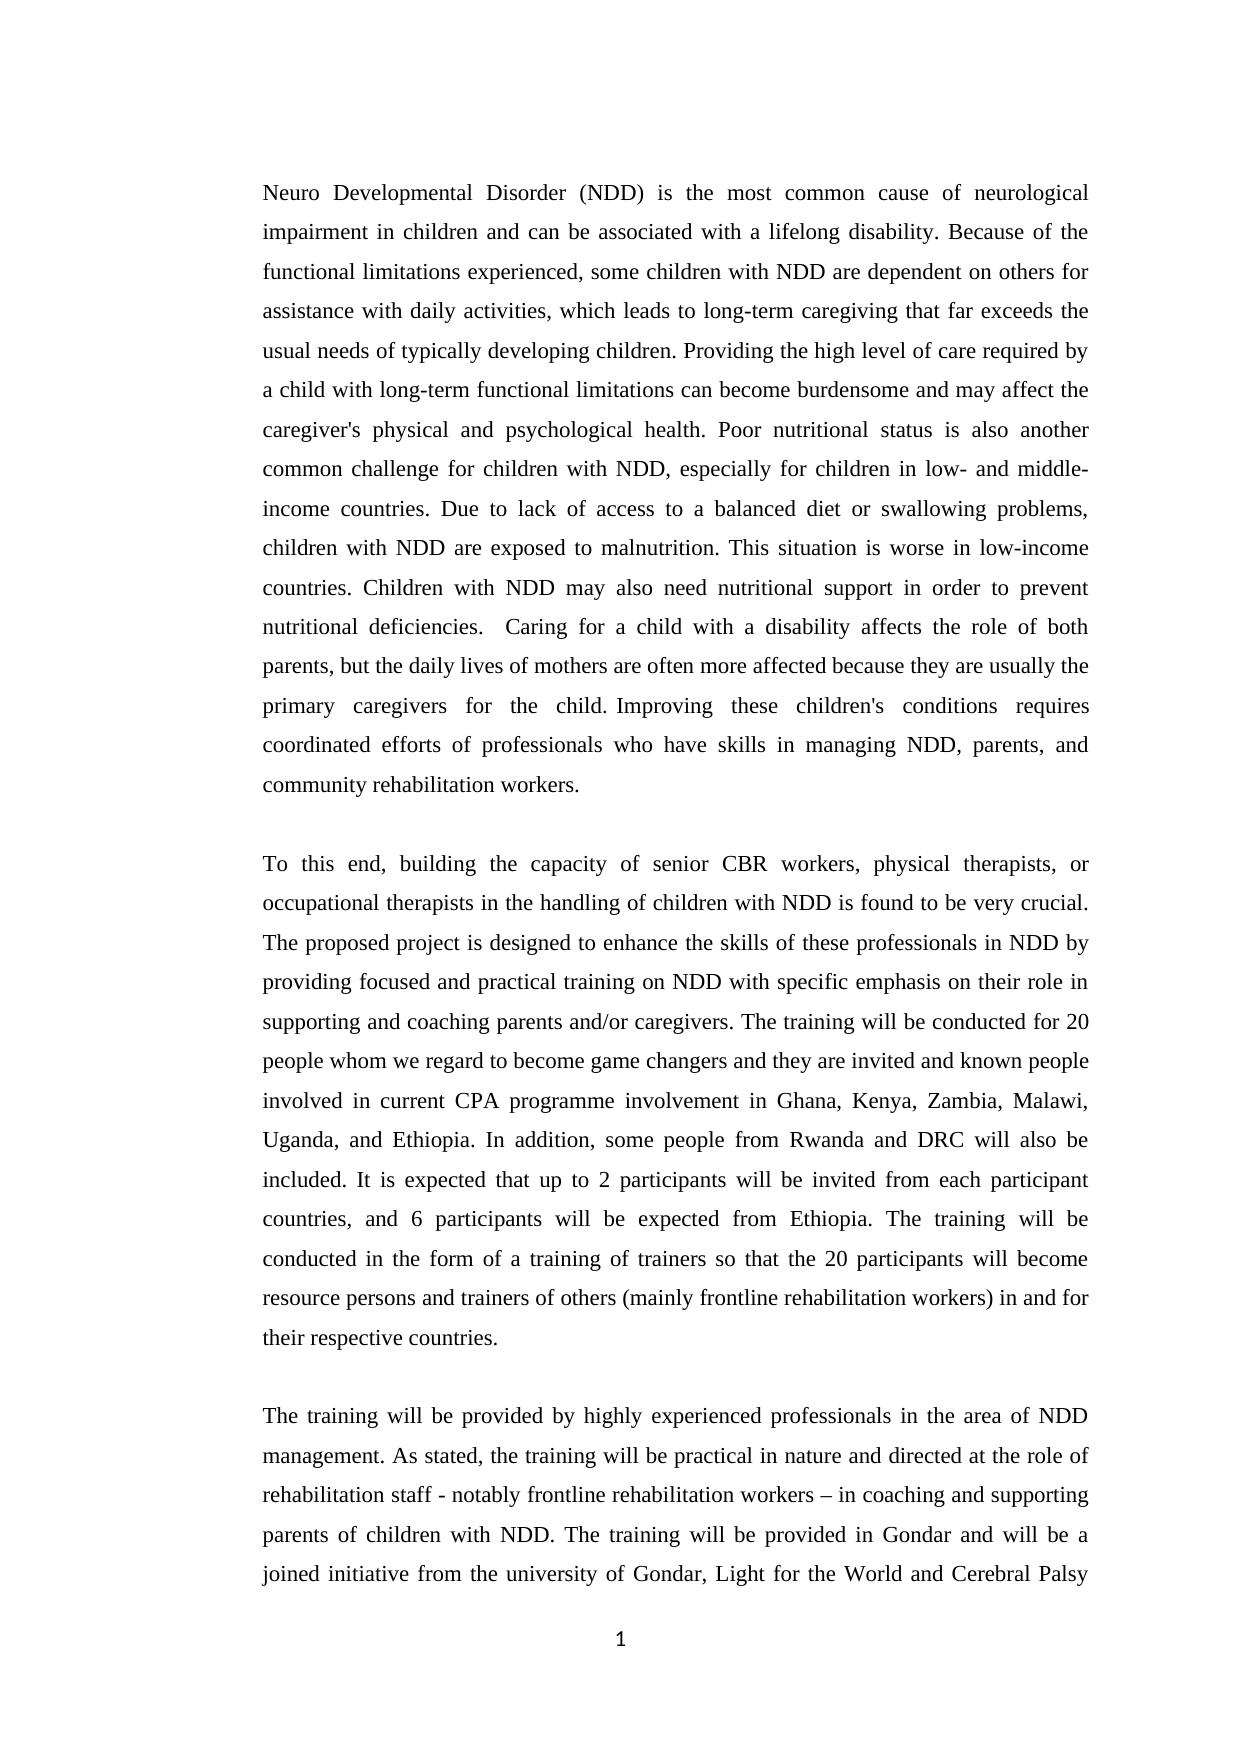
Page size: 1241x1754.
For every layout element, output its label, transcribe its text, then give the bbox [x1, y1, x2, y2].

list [262, 1403, 1090, 1587]
list To this end, building the capacity of senior CBR workers, physical therapists, or occupational therapists in the handling of children with NDD is found to be very crucial. The proposed project is designed to enhance the skills of these professionals in NDD by providing focused and practical training on NDD with specific emphasis on their role in supporting and coaching parents and/or caregivers. The training will be conducted for 20 people whom we regard to become game changers and they are invited and known people involved in current CPA programme involvement in Ghana, Kenya, Zambia, Malawi, Uganda, and Ethiopia. In addition, some people from Rwanda and DRC will also be included. It is expected that up to 2 participants will be invited from each participant countries, and 6 participants will be expected from Ethiopia. The training will be conducted in the form of a training of trainers so that the 20 participants will become resource persons and trainers of others (mainly frontline rehabilitation workers) in and for their respective countries. [262, 850, 1090, 1350]
list Neuro Developmental Disorder (NDD) is the most common cause of neurological impairment in children and can be associated with a lifelong disability. Because of the functional limitations experienced, some children with NDD are dependent on others for assistance with daily activities, which leads to long-term caregiving that far exceeds the usual needs of typically developing children. Providing the high level of care required by a child with long-term functional limitations can become burdensome and may affect the caregiver's physical and psychological health. Poor nutritional status is also another common challenge for children with NDD, especially for children in low- and middle-income countries. Due to lack of access to a balanced diet or swallowing problems, children with NDD are exposed to malnutrition. This situation is worse in low-income countries. Children with NDD may also need nutritional support in order to prevent nutritional deficiencies. Caring for a child with a disability affects the role of both parents, but the daily lives of mothers are often more affected because they are usually the primary caregivers for the child. Improving these children's conditions requires coordinated efforts of professionals who have skills in managing NDD, parents, and community rehabilitation workers. [262, 179, 1090, 797]
